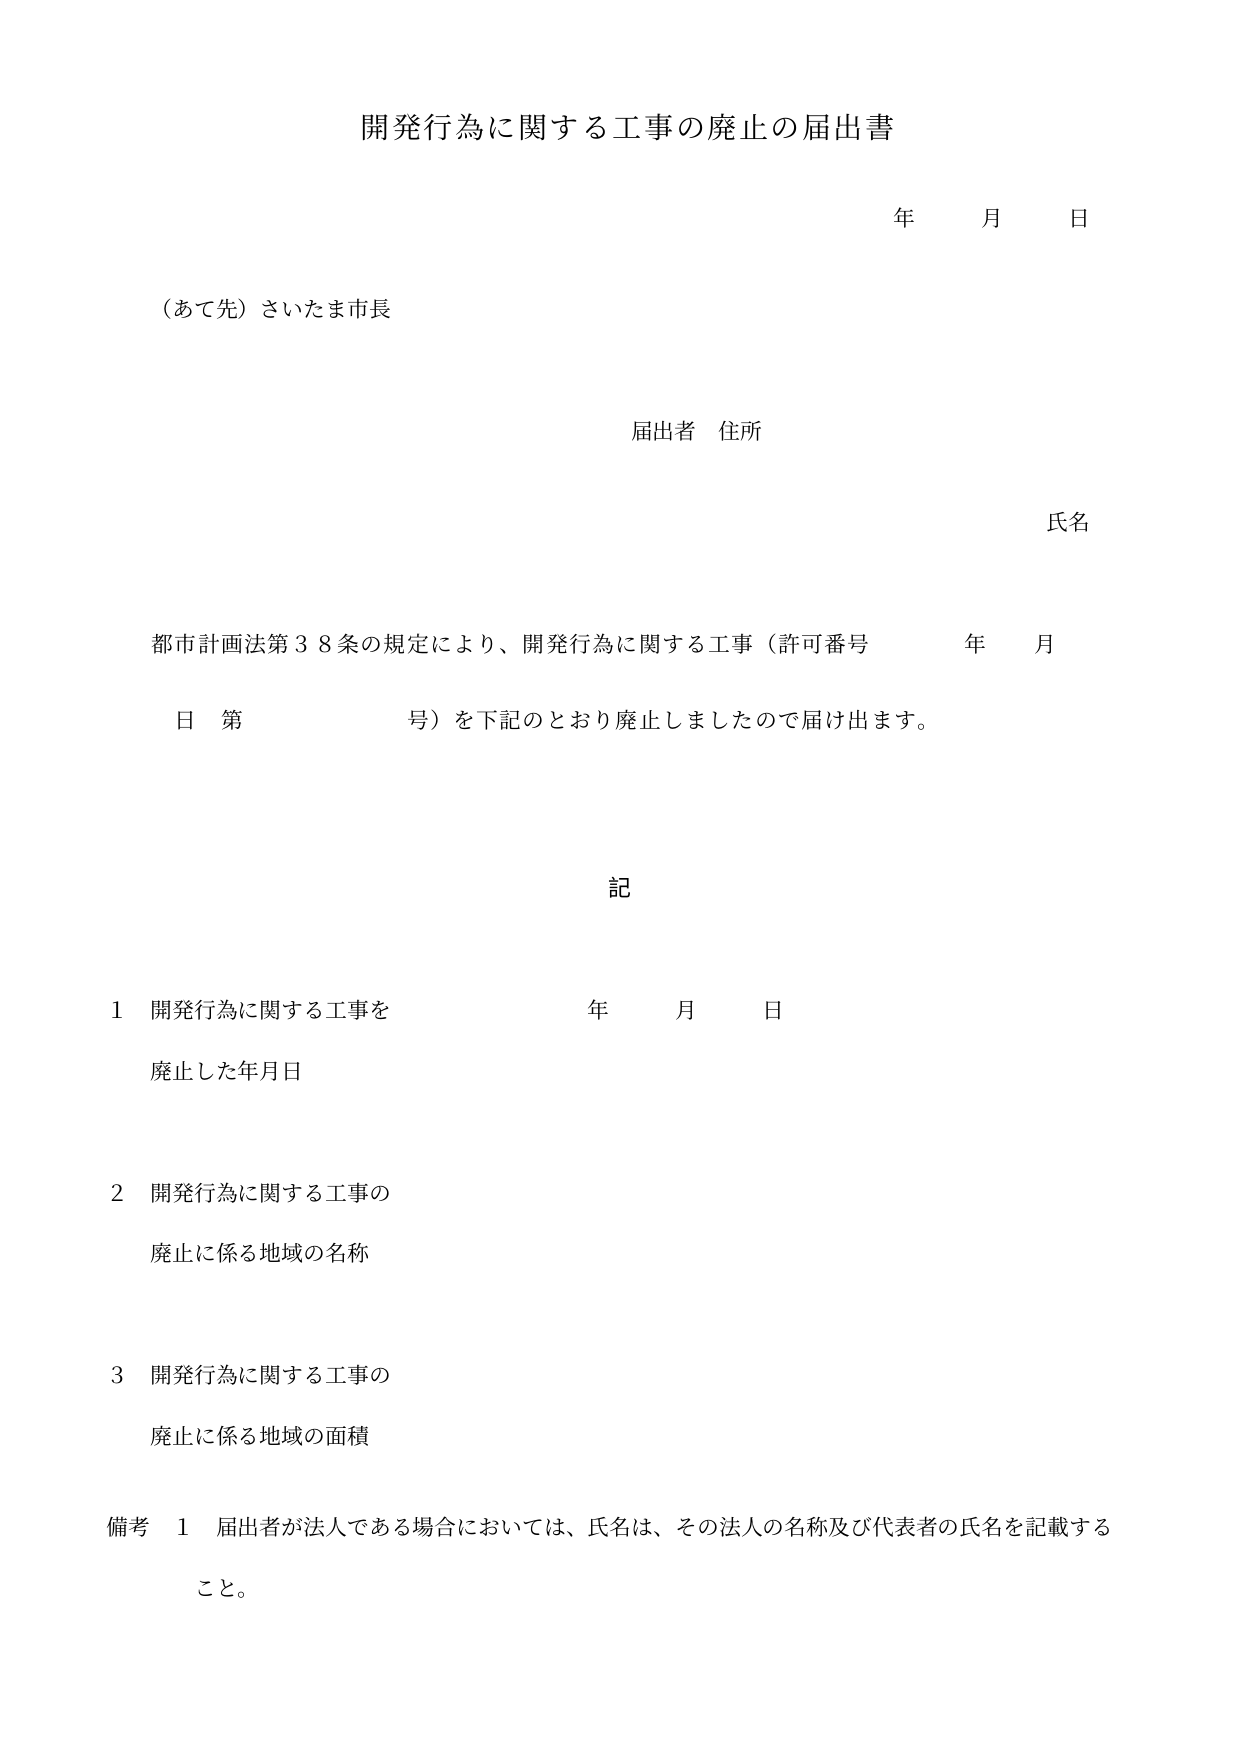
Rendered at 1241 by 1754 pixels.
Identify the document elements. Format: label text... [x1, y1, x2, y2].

text 日 第 号）を下記のとおり廃止しましたので届け出ます。 [128, 689, 1112, 750]
text 氏名 [106, 491, 1090, 552]
text ３ 開発行為に関する工事の [106, 1343, 1134, 1404]
text （あて先）さいたま市長 [106, 278, 1134, 339]
text 廃止した年月日 [106, 1039, 1134, 1100]
text １ 開発行為に関する工事を 年 月 日 [106, 978, 1134, 1039]
text 届出者 住所 [106, 399, 762, 460]
text 備考 １ 届出者が法人である場合においては、氏名は、その法人の名称及び代表者の氏名を記載すること。 [106, 1496, 1134, 1617]
text 都市計画法第３８条の規定により、開発行為に関する工事（許可番号 年 月 [128, 612, 1112, 673]
text 廃止に係る地域の名称 [106, 1222, 1134, 1283]
text ２ 開発行為に関する工事の [106, 1161, 1134, 1222]
text 廃止に係る地域の面積 [106, 1404, 1134, 1465]
subtitle 記 [106, 857, 1134, 918]
text 開発行為に関する工事の廃止の届出書 [106, 95, 1134, 156]
text 年 月 日 [106, 187, 1090, 247]
